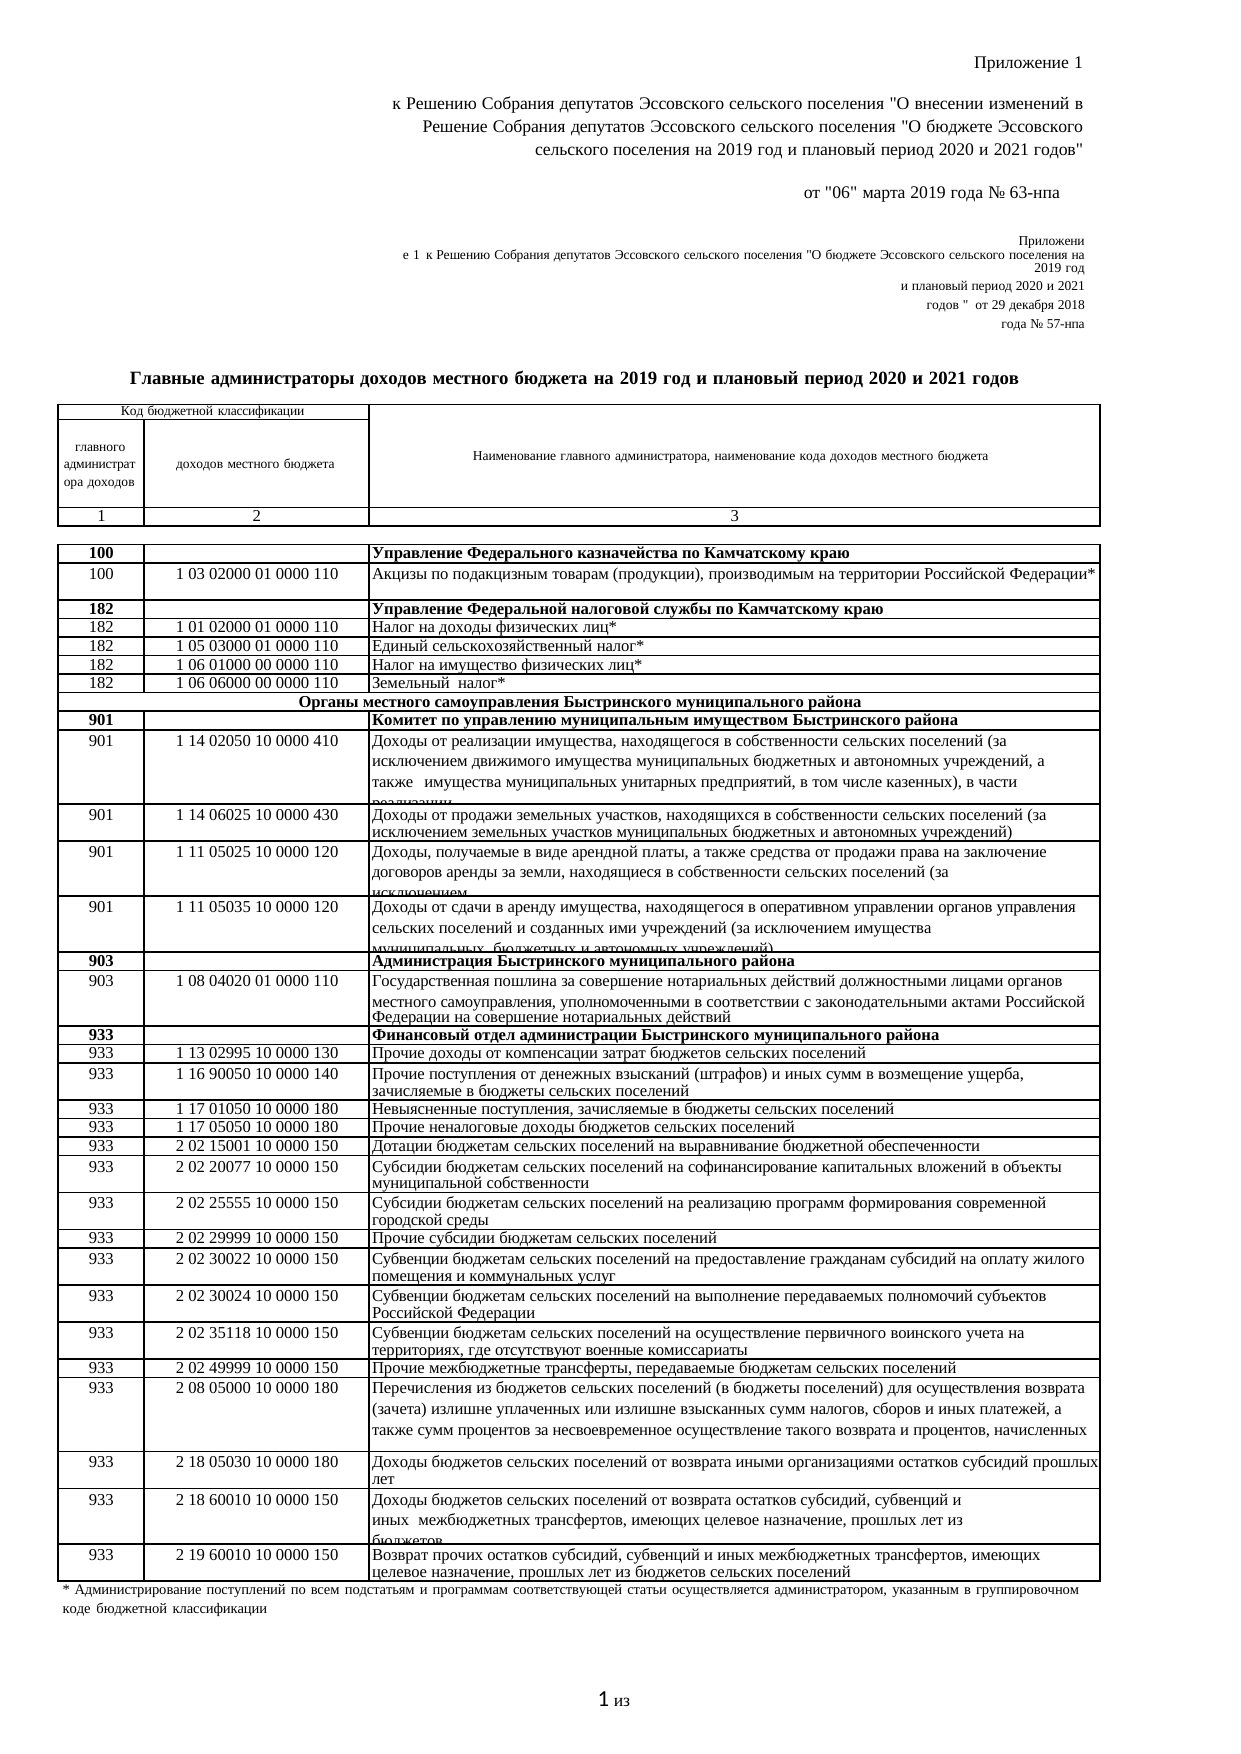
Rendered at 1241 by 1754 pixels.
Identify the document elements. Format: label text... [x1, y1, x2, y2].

table_cell 933 [59, 1286, 143, 1321]
table_cell 2 02 15001 10 0000 150 [145, 1138, 368, 1155]
table_cell 901 [59, 712, 143, 729]
table_header Приложение 1 [59, 48, 1085, 84]
table_cell 1 17 01050 10 0000 180 [145, 1101, 368, 1118]
table_cell Налог на имущество физических лиц* [370, 656, 1099, 673]
table_cell Прочие неналоговые доходы бюджетов сельских поселений [370, 1119, 1099, 1136]
table_cell [145, 712, 368, 729]
table_cell Невыясненные поступления, зачисляемые в бюджеты сельских поселений [370, 1101, 1099, 1118]
table_cell Возврат прочих остатков субсидий, субвенций и иных межбюджетных трансфертов, имеющих целевое назначение, прошлых лет из бюджетов сельских поселений [370, 1545, 1099, 1580]
table_cell 933 [59, 1452, 143, 1488]
text и плановый период 2020 и 2021 годов " от 29 декабря 2018 года № 57-нпа [866, 277, 1084, 332]
table_cell 1 11 05025 10 0000 120 [145, 842, 368, 895]
table_cell Налог на доходы физических лиц* [370, 619, 1099, 636]
table_cell Доходы бюджетов сельских поселений от возврата иными организациями остатков субсидий прошлых лет [370, 1452, 1099, 1488]
text * Администрирование поступлений по всем подстатьям и программам соответствующей статьи осуществляется администратором, указанным в группировочном [62, 1582, 1098, 1597]
table_cell 1 16 90050 10 0000 140 [145, 1064, 368, 1099]
table_cell 3 [370, 508, 1099, 525]
table_cell Доходы от реализации имущества, находящегося в собственности сельских поселений (за исключением движимого имущества муниципальных бюджетных и автономных учреждений, а также имущества муниципальных унитарных предприятий, в том числе казенных), в части реализации [370, 731, 1099, 803]
table_cell Управление Федеральной налоговой службы по Камчатскому краю [370, 601, 1099, 618]
table_cell 2 02 35118 10 0000 150 [145, 1323, 368, 1358]
table_cell 933 [59, 1064, 143, 1099]
table_cell 1 01 02000 01 0000 110 [145, 619, 368, 636]
table_cell 1 14 02050 10 0000 410 [145, 731, 368, 803]
table_cell 2 02 20077 10 0000 150 [145, 1156, 368, 1192]
table_cell 933 [59, 1360, 143, 1377]
table_cell 2 [145, 508, 368, 525]
table_cell Субвенции бюджетам сельских поселений на осуществление первичного воинского учета на территориях, где отсутствуют военные комиссариаты [370, 1323, 1099, 1358]
table_cell 933 [59, 1545, 143, 1580]
table_cell 182 [59, 601, 143, 618]
table_cell 1 05 03000 01 0000 110 [145, 638, 368, 655]
table_cell Прочие субсидии бюджетам сельских поселений [370, 1230, 1099, 1247]
table_cell Доходы от сдачи в аренду имущества, находящегося в оперативном управлении органов управления сельских поселений и созданных ими учреждений (за исключением имущества муниципальных бюджетных и автономных учреждений) [370, 897, 1099, 951]
table_cell 2 02 30024 10 0000 150 [145, 1286, 368, 1321]
table_cell 901 [59, 731, 143, 803]
table_cell главного администрат ора доходов [59, 420, 143, 506]
table_header [145, 545, 368, 562]
table_header бюджетной классификации [144, 405, 368, 418]
table_cell 933 [59, 1323, 143, 1358]
text Главные администраторы доходов местного бюджета на 2019 год и плановый период 2020 и 2021 годов [129, 367, 1098, 388]
table_cell 2 02 29999 10 0000 150 [145, 1230, 368, 1247]
table_cell [145, 953, 368, 969]
table_cell 182 [59, 656, 143, 673]
table_cell 933 [59, 1119, 143, 1136]
table_cell 933 [59, 1378, 143, 1451]
table_cell к Решению Собрания депутатов Эссовского сельского поселения "О внесении изменений в Решение Собрания депутатов Эссовского сельского поселения "О бюджете Эссовского сельского поселения на 2019 год и плановый период 2020 и 2021 годов" [59, 84, 1085, 171]
table_cell Акцизы по подакцизным товарам (продукции), производимым на территории Российской Федерации* [370, 564, 1099, 599]
table_cell 903 [59, 953, 143, 969]
table_header Код [59, 405, 144, 418]
table_cell 2 18 60010 10 0000 150 [145, 1489, 368, 1543]
table_cell 903 [59, 971, 143, 1025]
table_cell 933 [59, 1138, 143, 1155]
table_cell 1 06 06000 00 0000 110 [145, 675, 368, 692]
table_cell доходов местного бюджета [145, 420, 368, 506]
table_cell Комитет по управлению муниципальным имуществом Быстринского района [370, 712, 1099, 729]
table_cell Земельный налог* [370, 675, 1099, 692]
table_cell Перечисления из бюджетов сельских поселений (в бюджеты поселений) для осуществления возврата (зачета) излишне уплаченных или излишне взысканных сумм налогов, сборов и иных платежей, а также сумм процентов за несвоевременное осуществление такого возврата и процентов, начисленных [370, 1378, 1099, 1451]
table_cell 182 [59, 638, 143, 655]
table_cell 933 [59, 1027, 143, 1043]
table_cell Финансовый отдел администрации Быстринского муниципального района [370, 1027, 1099, 1043]
table_cell 933 [59, 1101, 143, 1118]
table_cell Субсидии бюджетам сельских поселений на реализацию программ формирования современной городской среды [370, 1193, 1099, 1229]
table_cell 1 13 02995 10 0000 130 [145, 1045, 368, 1062]
table_cell 933 [59, 1156, 143, 1192]
table_cell 933 [59, 1230, 143, 1247]
table_cell Органы местного самоуправления Быстринского муниципального района [59, 693, 1099, 710]
table_cell Прочие поступления от денежных взысканий (штрафов) и иных сумм в возмещение ущерба, зачисляемые в бюджеты сельских поселений [370, 1064, 1099, 1099]
table_cell Субсидии бюджетам сельских поселений на софинансирование капитальных вложений в объекты муниципальной собственности [370, 1156, 1099, 1192]
table_cell 1 08 04020 01 0000 110 [145, 971, 368, 1025]
table_cell 1 14 06025 10 0000 430 [145, 805, 368, 840]
table_cell Субвенции бюджетам сельских поселений на предоставление гражданам субсидий на оплату жилого помещения и коммунальных услуг [370, 1249, 1099, 1284]
table_header Наименование главного администратора, наименование кода доходов местного бюджета [370, 405, 1099, 506]
table_cell Дотации бюджетам сельских поселений на выравнивание бюджетной обеспеченности [370, 1138, 1099, 1155]
table_cell 182 [59, 619, 143, 636]
table_cell Доходы бюджетов сельских поселений от возврата остатков субсидий, субвенций и иных межбюджетных трансфертов, имеющих целевое назначение, прошлых лет из бюджетов муниципальных районов [370, 1489, 1099, 1543]
table_cell 1 06 01000 00 0000 110 [145, 656, 368, 673]
table_cell 2 18 05030 10 0000 180 [145, 1452, 368, 1488]
text Приложение 1 к Решению Собрания депутатов Эссовского сельского поселения "О бюджете Эссовского сельского поселения на 2019 год [376, 235, 1084, 275]
table_cell 1 17 05050 10 0000 180 [145, 1119, 368, 1136]
table_cell 2 02 49999 10 0000 150 [145, 1360, 368, 1377]
table_cell Администрация Быстринского муниципального района [370, 953, 1099, 969]
table_cell [145, 601, 368, 618]
table_cell Доходы от продажи земельных участков, находящихся в собственности сельских поселений (за исключением земельных участков муниципальных бюджетных и автономных учреждений) [370, 805, 1099, 840]
table_cell 933 [59, 1489, 143, 1543]
table_cell 933 [59, 1249, 143, 1284]
table_cell 2 19 60010 10 0000 150 [145, 1545, 368, 1580]
text коде бюджетной классификации [62, 1599, 1098, 1616]
table_cell 1 03 02000 01 0000 110 [145, 564, 368, 599]
table_header Управление Федерального казначейства по Камчатскому краю [370, 545, 1099, 562]
table_header 100 [59, 545, 143, 562]
table_cell Прочие межбюджетные трансферты, передаваемые бюджетам сельских поселений [370, 1360, 1099, 1377]
table_cell 901 [59, 805, 143, 840]
table_cell Прочие доходы от компенсации затрат бюджетов сельских поселений [370, 1045, 1099, 1062]
table_cell Доходы, получаемые в виде арендной платы, а также средства от продажи права на заключение договоров аренды за земли, находящиеся в собственности сельских поселений (за исключением земельных участков муниципальных бюджетных и автономных учреждений) [370, 842, 1099, 895]
table_cell 1 [59, 508, 143, 525]
table_cell 182 [59, 675, 143, 692]
table_cell 901 [59, 842, 143, 895]
table_cell 1 11 05035 10 0000 120 [145, 897, 368, 951]
table_cell 933 [59, 1193, 143, 1229]
table_cell Единый сельскохозяйственный налог* [370, 638, 1099, 655]
table_cell 933 [59, 1045, 143, 1062]
table_cell 100 [59, 564, 143, 599]
table_cell [145, 1027, 368, 1043]
table_cell 901 [59, 897, 143, 951]
table_cell 2 02 25555 10 0000 150 [145, 1193, 368, 1229]
table_cell Государственная пошлина за совершение нотариальных действий должностными лицами органов местного самоуправления, уполномоченными в соответствии с законодательными актами Российской Федерации на совершение нотариальных действий [370, 971, 1099, 1025]
table_cell от "06" марта 2019 года № 63-нпа [59, 171, 1085, 204]
table_cell 2 08 05000 10 0000 180 [145, 1378, 368, 1451]
table_cell 2 02 30022 10 0000 150 [145, 1249, 368, 1284]
table_cell Субвенции бюджетам сельских поселений на выполнение передаваемых полномочий субъектов Российской Федерации [370, 1286, 1099, 1321]
